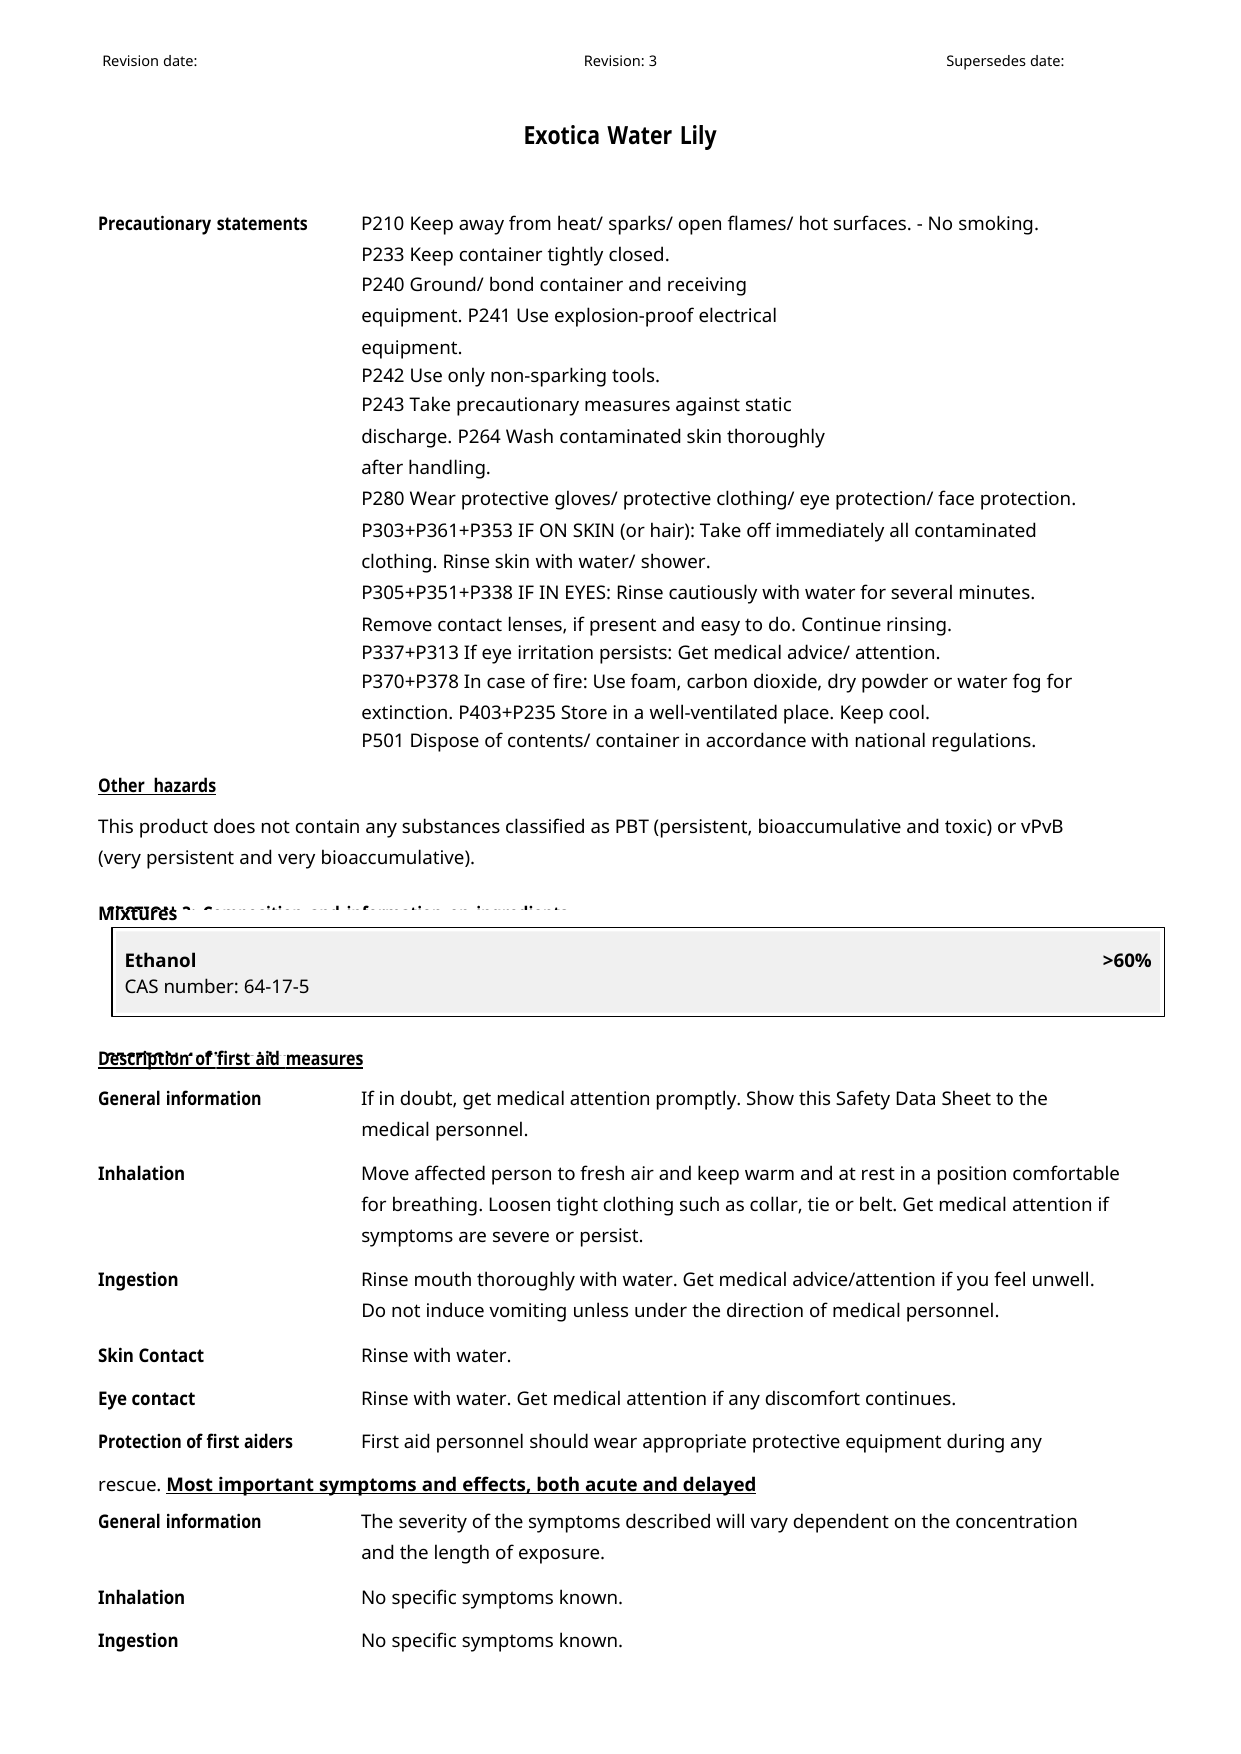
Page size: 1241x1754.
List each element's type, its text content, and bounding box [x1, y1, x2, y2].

text General information The severity of the symptoms described will vary dependent on the concentration and the length of exposure. [98, 1509, 1101, 1565]
text P337+P313 If eye irritation persists: Get medical advice/ attention. [361, 642, 1159, 663]
text P240 Ground/ bond container and receiving equipment. P241 Use explosion-proof electrical equipment. [361, 271, 823, 360]
text Ingestion Rinse mouth thoroughly with water. Get medical advice/attention if you feel unwell. Do not induce vomiting unless under the direction of medical personnel. [98, 1267, 1105, 1323]
text Inhalation Move affected person to fresh air and keep warm and at rest in a position comfortable for breathing. Loosen tight clothing such as collar, tie or belt. Get medical attention if symptoms are severe or persist. [98, 1160, 1122, 1248]
text This product does not contain any substances classified as PBT (persistent, bioaccumulative and toxic) or vPvB (very persistent and very bioaccumulative). [98, 813, 1070, 870]
text Skin Contact Rinse with water. [98, 1342, 1159, 1367]
text P233 Keep container tightly closed. [361, 241, 1159, 266]
subtitle Exotica Water Lily [129, 117, 1111, 151]
text Inhalation No specific symptoms known. [98, 1584, 1159, 1609]
text Eye contact Rinse with water. Get medical attention if any discomfort continues. [98, 1386, 1159, 1411]
subtitle Other hazards [98, 772, 1159, 798]
text P243 Take precautionary measures against static discharge. P264 Wash contaminated skin thoroughly after handling. [361, 392, 866, 480]
text Protection of first aiders First aid personnel should wear appropriate protective equipment during any rescue. Most important symptoms and effects, both acute and delayed [98, 1414, 1061, 1499]
text Description of first aid measures [98, 1046, 1159, 1071]
text P370+P378 In case of fire: Use foam, carbon dioxide, dry powder or water fog for extinction. P403+P235 Store in a well-ventilated place. Keep cool. [361, 668, 1124, 725]
text Precautionary statements P210 Keep away from heat/ sparks/ open flames/ hot surfaces. - No smoking. [98, 210, 1159, 236]
text P280 Wear protective gloves/ protective clothing/ eye protection/ face protection. P303+P361+P353 IF ON SKIN (or hair): Take off immediately all contaminated clothing. Rinse skin with water/ shower. [361, 486, 1091, 574]
text General information If in doubt, get medical attention promptly. Show this Safety Data Sheet to the medical personnel. [98, 1085, 1074, 1142]
subtitle Mixtures [98, 900, 1159, 926]
text Ingestion No specific symptoms known. [98, 1628, 1159, 1653]
text P242 Use only non-sparking tools. [361, 366, 1159, 387]
text P501 Dispose of contents/ container in accordance with national regulations. [361, 731, 1159, 752]
text P305+P351+P338 IF IN EYES: Rinse cautiously with water for several minutes. Remove contact lenses, if present and easy to do. Continue rinsing. [361, 580, 1097, 637]
